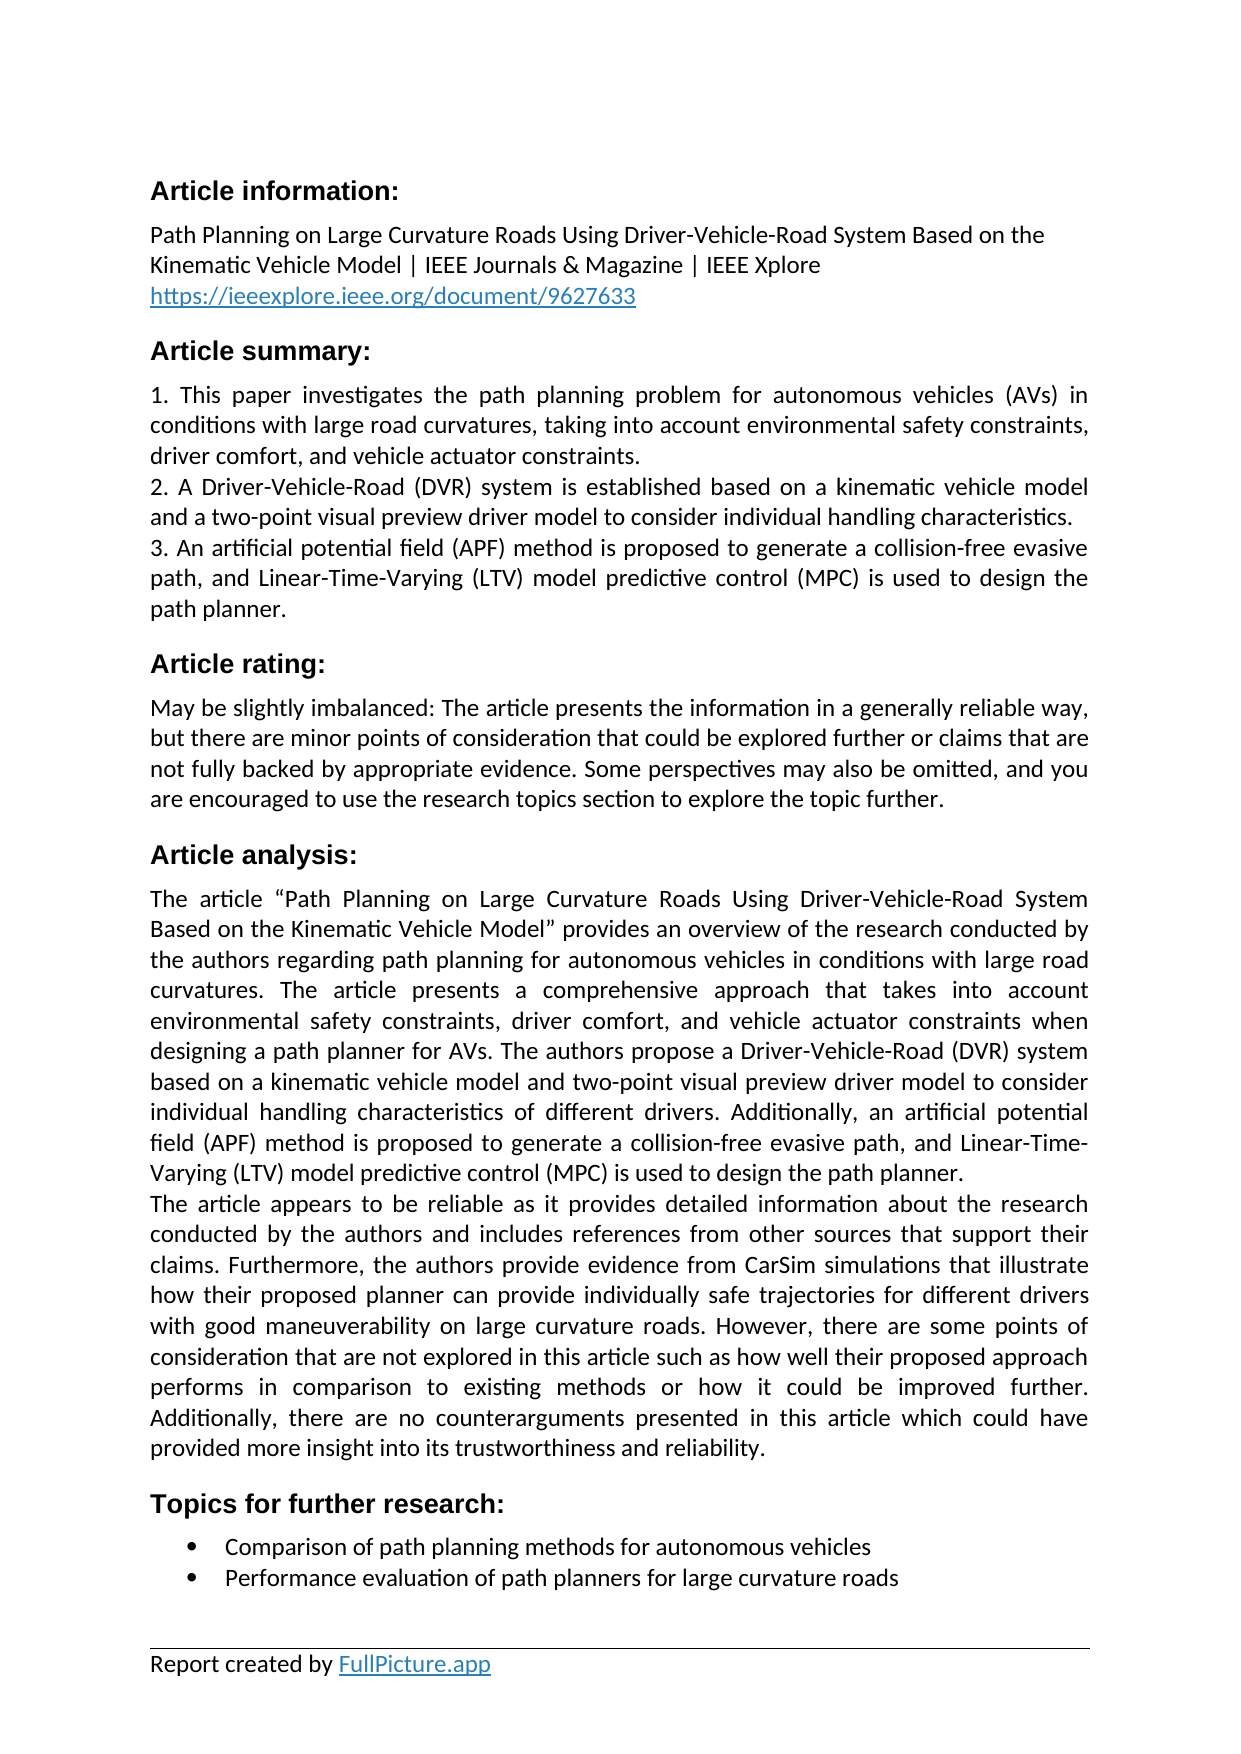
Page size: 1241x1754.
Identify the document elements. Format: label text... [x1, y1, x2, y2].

text The article “Path Planning on Large Curvature Roads Using Driver-Vehicle-Road System Based on the Kinematic Vehicle Model” provides an overview of the research conducted by the authors regarding path planning for autonomous vehicles in conditions with large road curvatures. The article presents a comprehensive approach that takes into account environmental safety constraints, driver comfort, and vehicle actuator constraints when designing a path planner for AVs. The authors propose a Driver-Vehicle-Road (DVR) system based on a kinematic vehicle model and two-point visual preview driver model to consider individual handling characteristics of different drivers. Additionally, an artificial potential field (APF) method is proposed to generate a collision-free evasive path, and Linear-Time-Varying (LTV) model predictive control (MPC) is used to design the path planner. [150, 883, 1090, 1188]
subtitle Article analysis: [150, 839, 1090, 870]
text The article appears to be reliable as it provides detailed information about the research conducted by the authors and includes references from other sources that support their claims. Furthermore, the authors provide evidence from CarSim simulations that illustrate how their proposed planner can provide individually safe trajectories for different drivers with good maneuverability on large curvature roads. However, there are some points of consideration that are not explored in this article such as how well their proposed approach performs in comparison to existing methods or how it could be improved further. Additionally, there are no counterarguments presented in this article which could have provided more insight into its trustworthiness and reliability. [150, 1188, 1090, 1463]
subtitle Article rating: [150, 648, 1090, 679]
text 3. An artificial potential field (APF) method is proposed to generate a collision-free evasive path, and Linear-Time-Varying (LTV) model predictive control (MPC) is used to design the path planner. [150, 532, 1090, 623]
subtitle Article summary: [150, 335, 1090, 367]
list Performance evaluation of path planners for large curvature roads [187, 1562, 1090, 1592]
list Comparison of path planning methods for autonomous vehicles [187, 1531, 1090, 1562]
subtitle Article information: [150, 175, 1090, 206]
text Path Planning on Large Curvature Roads Using Driver-Vehicle-Road System Based on the Kinematic Vehicle Model | IEEE Journals & Magazine | IEEE Xplorehttps://ieeexplore.ieee.org/document/9627633 [150, 219, 1090, 310]
text 2. A Driver-Vehicle-Road (DVR) system is established based on a kinematic vehicle model and a two-point visual preview driver model to consider individual handling characteristics. [150, 471, 1090, 532]
text 1. This paper investigates the path planning problem for autonomous vehicles (AVs) in conditions with large road curvatures, taking into account environmental safety constraints, driver comfort, and vehicle actuator constraints. [150, 379, 1090, 471]
subtitle Topics for further research: [150, 1488, 1090, 1519]
text May be slightly imbalanced: The article presents the information in a generally reliable way, but there are minor points of consideration that could be explored further or claims that are not fully backed by appropriate evidence. Some perspectives may also be omitted, and you are encouraged to use the research topics section to explore the topic further. [150, 692, 1090, 814]
